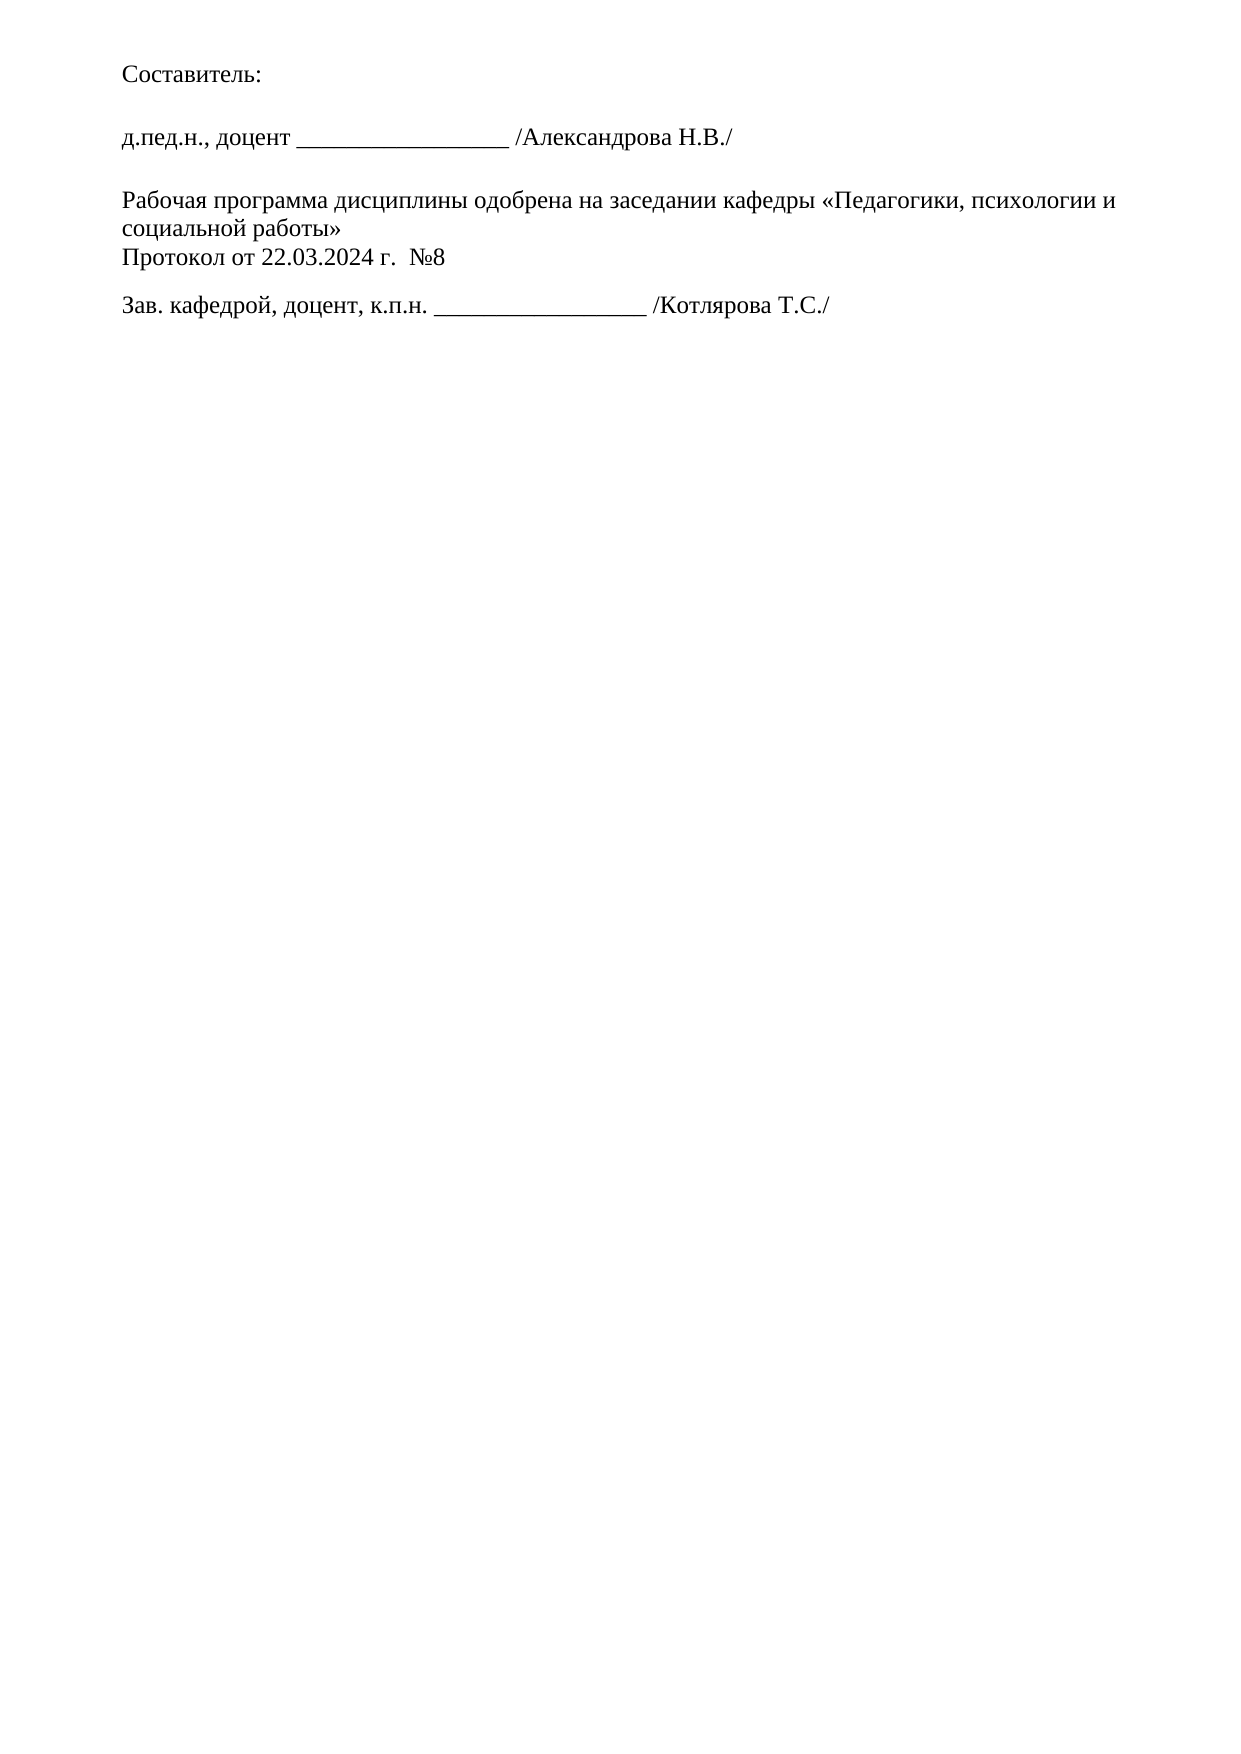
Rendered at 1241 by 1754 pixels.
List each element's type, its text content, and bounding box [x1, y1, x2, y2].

table_header Составитель: д.пед.н., доцент _________________ /Александрова Н.В./ Рабочая программа дисциплины одобрена на заседании кафедры «Педагогики, психологии и социальной работы» Протокол от 22.03.2024 г. №8 [118, 59, 1240, 291]
table_cell Зав. кафедрой, доцент, к.п.н. _________________ /Котлярова Т.С./ [118, 291, 1240, 319]
